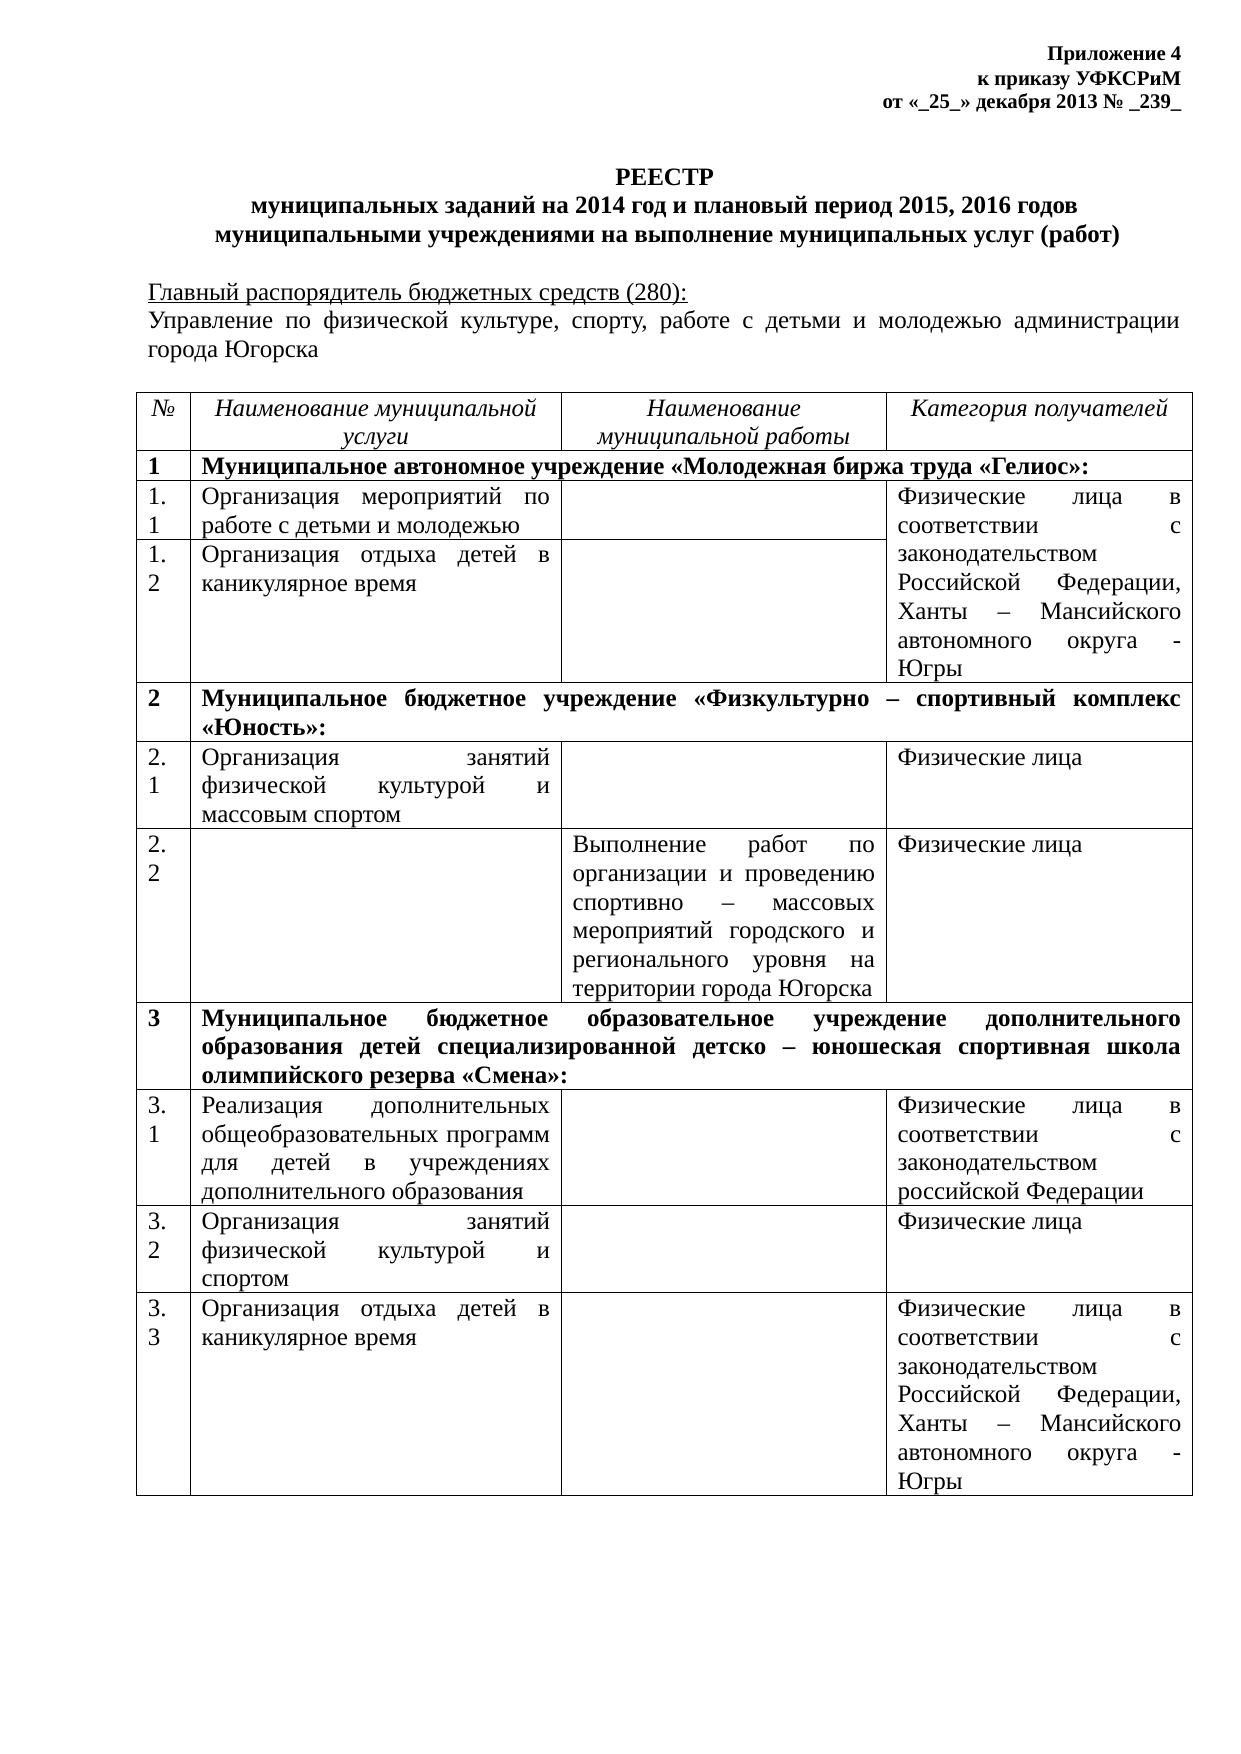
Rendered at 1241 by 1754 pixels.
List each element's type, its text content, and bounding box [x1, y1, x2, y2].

text РЕЕСТР [148, 162, 1181, 190]
table_cell Муниципальное бюджетное образовательное учреждение дополнительного образования детей специализированной детско – юношеская спортивная школа олимпийского резерва «Смена»: [191, 1003, 1192, 1089]
table_cell Организация отдыха детей в каникулярное время [191, 1293, 561, 1494]
table_cell 1.2 [137, 540, 190, 682]
table_cell Выполнение работ по организации и проведению спортивно – массовых мероприятий городского и регионального уровня на территории города Югорска [562, 829, 886, 1002]
text муниципальных заданий на 2014 год и плановый период 2015, 2016 годов [148, 190, 1181, 219]
table_header Наименование муниципальной услуги [191, 393, 561, 450]
text Главный распорядитель бюджетных средств (280): [148, 277, 1181, 305]
table_cell Физические лица [887, 1206, 1192, 1292]
table_cell [562, 742, 886, 828]
table_cell Реализация дополнительных общеобразовательных программ для детей в учреждениях дополнительного образования [191, 1090, 561, 1205]
table_cell Организация занятий физической культурой и спортом [191, 1206, 561, 1292]
table_cell Муниципальное бюджетное учреждение «Физкультурно – спортивный комплекс «Юность»: [191, 683, 1192, 741]
table_cell [562, 1293, 886, 1494]
table_cell Физические лица в соответствии с законодательством Российской Федерации, Ханты – Мансийского автономного округа - Югры [887, 481, 1192, 682]
text к приказу УФКСРиМ [148, 65, 1181, 89]
table_cell 3.3 [137, 1293, 190, 1494]
table_cell Организация отдыха детей в каникулярное время [191, 540, 561, 682]
table_header Категория получателей [887, 393, 1192, 450]
table_cell [562, 1090, 886, 1205]
text от «_25_» декабря 2013 № _239_ [148, 89, 1181, 113]
table_cell Организация мероприятий по работе с детьми и молодежью [191, 481, 561, 538]
table_header Наименование муниципальной работы [562, 393, 886, 450]
table_cell [562, 481, 886, 538]
table_cell 3.1 [137, 1090, 190, 1205]
table_cell Физические лица [887, 829, 1192, 1002]
text муниципальными учреждениями на выполнение муниципальных услуг (работ) [148, 219, 1181, 248]
table_cell 3 [137, 1003, 190, 1089]
table_cell Физические лица [887, 742, 1192, 828]
table_cell 2.1 [137, 742, 190, 828]
table_cell [562, 1206, 886, 1292]
table_cell [191, 829, 561, 1002]
table_cell 2 [137, 683, 190, 741]
table_cell 1.1 [137, 481, 190, 538]
table_cell Организация занятий физической культурой и массовым спортом [191, 742, 561, 828]
text Приложение 4 [148, 41, 1181, 65]
table_header № [137, 393, 190, 450]
table_cell Физические лица в соответствии с законодательством российской Федерации [887, 1090, 1192, 1205]
text Управление по физической культуре, спорту, работе с детьми и молодежью администрации города Югорска [148, 305, 1181, 363]
table_cell Физические лица в соответствии с законодательством Российской Федерации, Ханты – Мансийского автономного округа - Югры [887, 1293, 1192, 1494]
table_cell Муниципальное автономное учреждение «Молодежная биржа труда «Гелиос»: [191, 451, 1192, 480]
table_cell 1 [137, 451, 190, 480]
table_cell [562, 540, 886, 682]
table_cell 3.2 [137, 1206, 190, 1292]
table_cell 2.2 [137, 829, 190, 1002]
